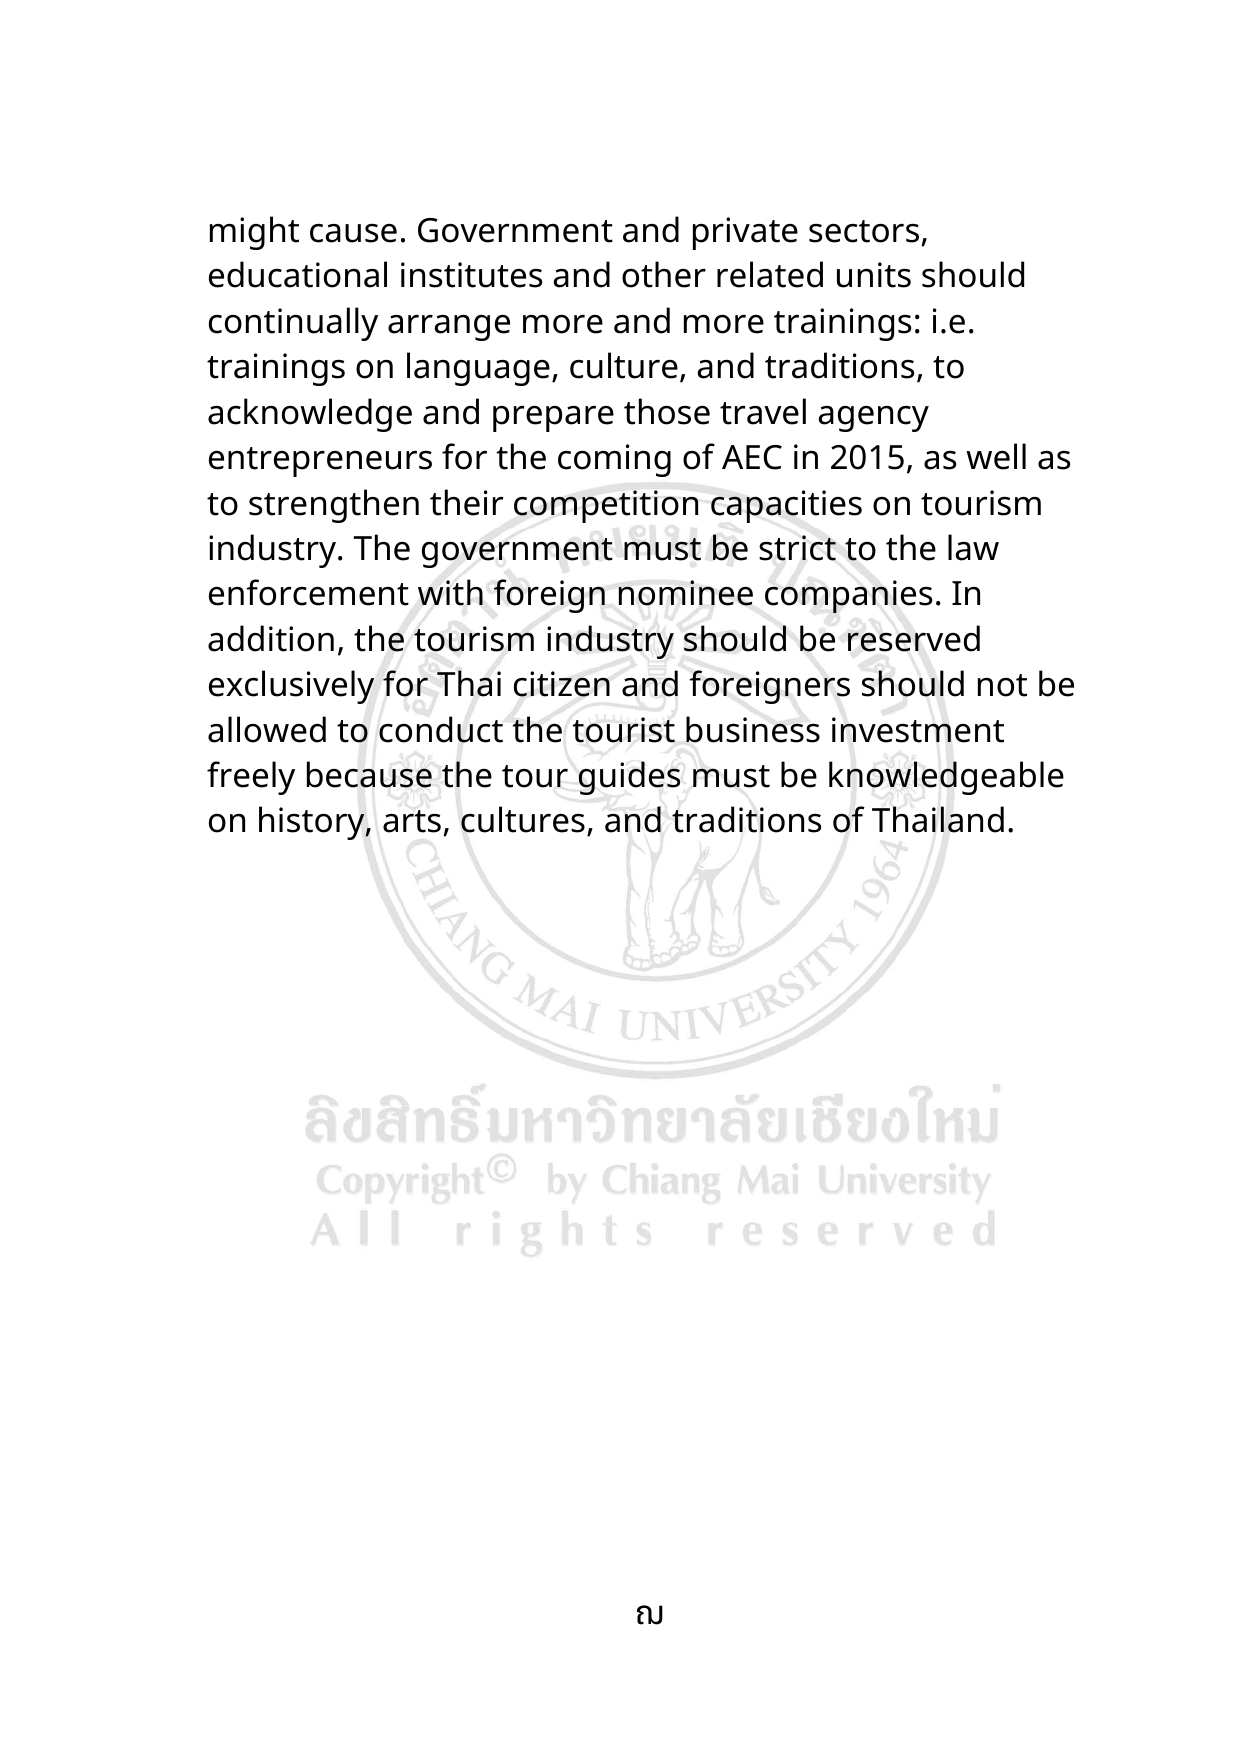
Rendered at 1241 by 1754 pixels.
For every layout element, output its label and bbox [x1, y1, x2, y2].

text [207, 207, 1092, 843]
picture [206, 250, 1093, 1503]
